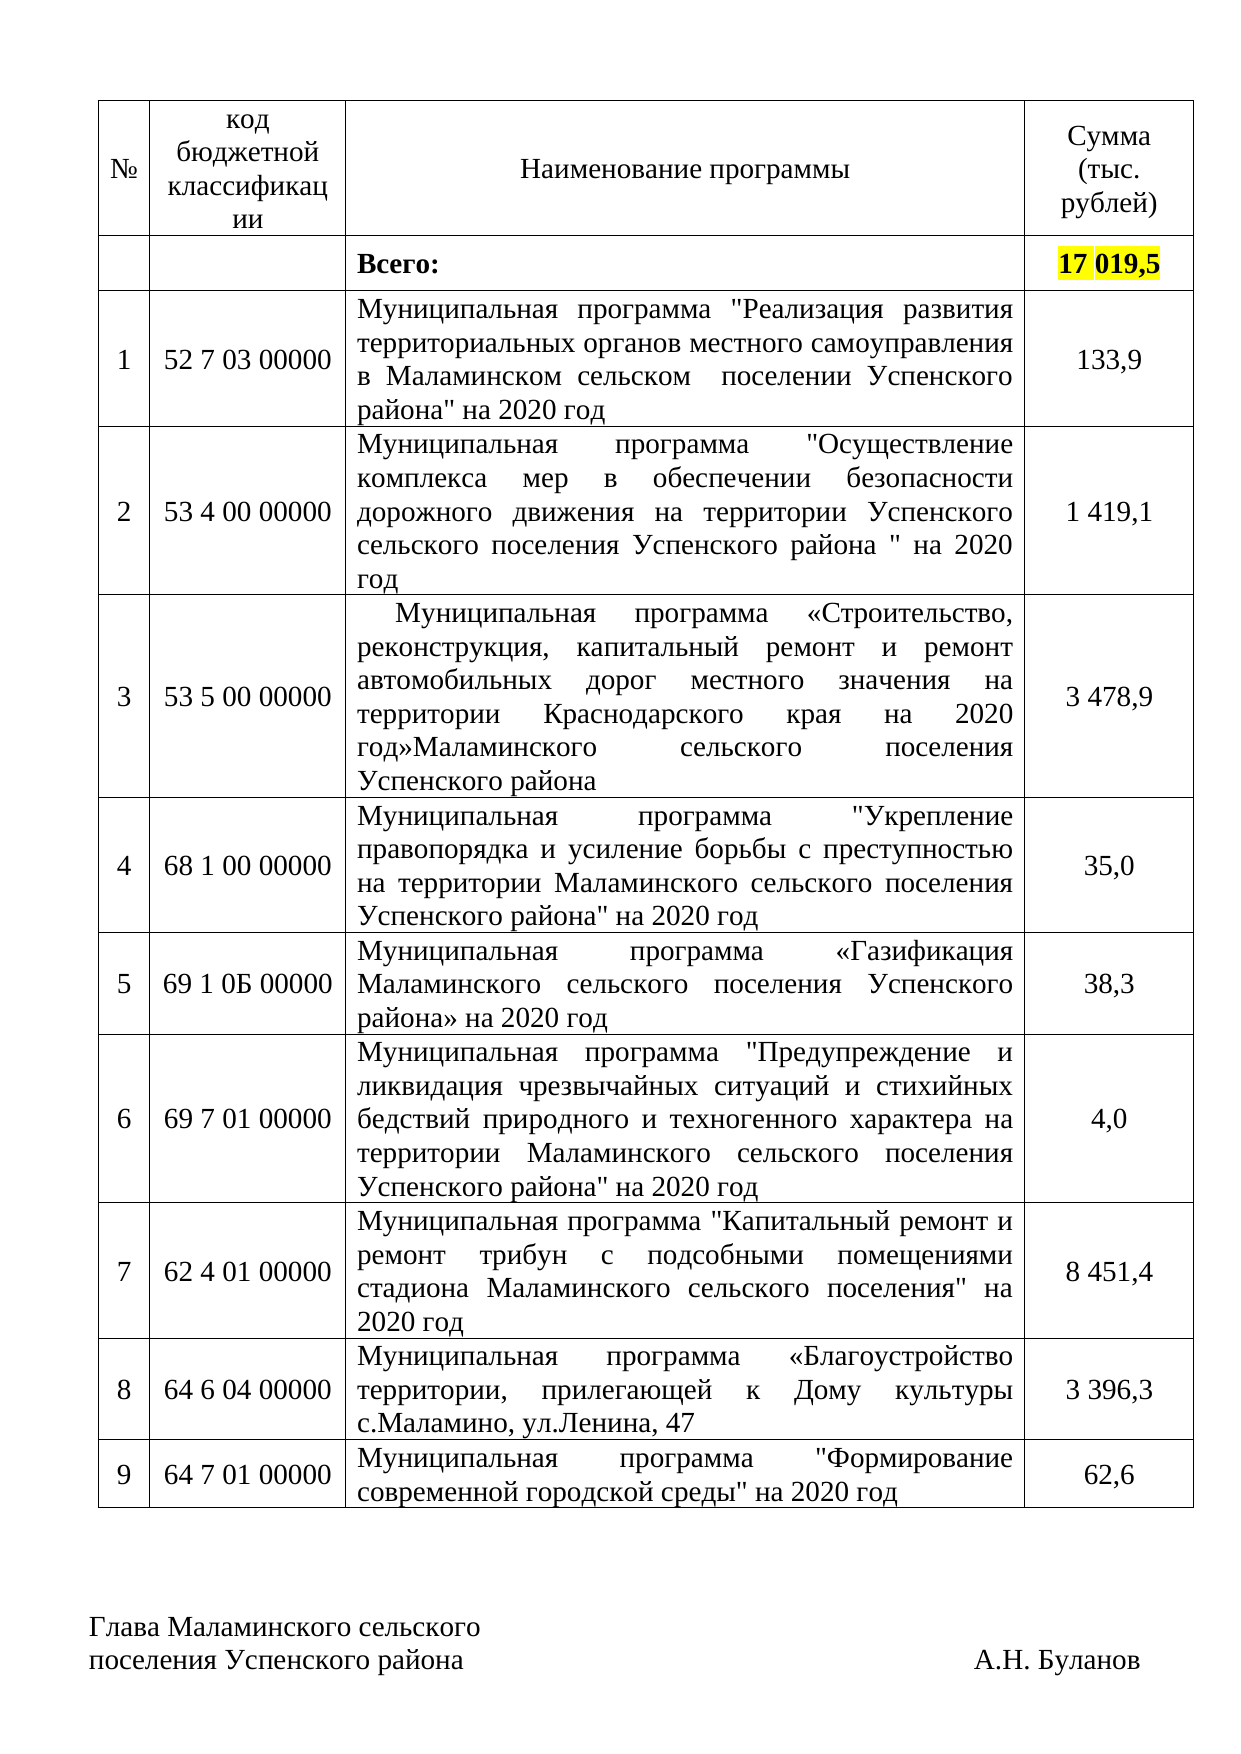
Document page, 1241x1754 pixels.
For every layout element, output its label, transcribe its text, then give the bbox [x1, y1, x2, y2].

table_cell Муниципальная программа «Газификация Маламинского сельского поселения Успенского района» на 2020 год [346, 933, 1024, 1033]
table_cell 64 6 04 00000 [150, 1339, 345, 1439]
table_cell 2 [99, 427, 149, 594]
table_cell Муниципальная программа "Предупреждение и ликвидация чрезвычайных ситуаций и стихийных бедствий природного и техногенного характера на территории Маламинского сельского поселения Успенского района" на 2020 год [346, 1035, 1024, 1202]
table_cell 9 [99, 1440, 149, 1507]
table_cell 64 7 01 00000 [150, 1440, 345, 1507]
table_cell 62 4 01 00000 [150, 1203, 345, 1337]
table_cell 53 5 00 00000 [150, 595, 345, 797]
table_cell 3 [99, 595, 149, 797]
table_header Сумма (тыс. рублей) [1025, 101, 1193, 235]
table_cell 38,3 [1025, 933, 1193, 1033]
table_cell [150, 236, 345, 290]
table_header код бюджетной классификации [150, 101, 345, 235]
table_cell 3 396,3 [1025, 1339, 1193, 1439]
table_cell 3 478,9 [1025, 595, 1193, 797]
table_cell 68 1 00 00000 [150, 798, 345, 932]
table_cell 53 4 00 00000 [150, 427, 345, 594]
table_cell 5 [99, 933, 149, 1033]
table_cell Всего: [346, 236, 1024, 290]
text поселения Успенского района А.Н. Буланов [89, 1642, 1167, 1676]
table_cell Муниципальная программа "Капитальный ремонт и ремонт трибун с подсобными помещениями стадиона Маламинского сельского поселения" на 2020 год [346, 1203, 1024, 1337]
table_cell [99, 236, 149, 290]
table_cell 69 7 01 00000 [150, 1035, 345, 1202]
table_cell 4,0 [1025, 1035, 1193, 1202]
table_cell 8 [99, 1339, 149, 1439]
table_cell 52 7 03 00000 [150, 291, 345, 426]
table_cell 62,6 [1025, 1440, 1193, 1507]
table_cell 4 [99, 798, 149, 932]
table_cell Муниципальная программа "Укрепление правопорядка и усиление борьбы с преступностью на территории Маламинского сельского поселения Успенского района" на 2020 год [346, 798, 1024, 932]
table_cell 1 [99, 291, 149, 426]
table_cell 1 419,1 [1025, 427, 1193, 594]
table_header № [99, 101, 149, 235]
table_cell 8 451,4 [1025, 1203, 1193, 1337]
text Глава Маламинского сельского [89, 1609, 1167, 1642]
table_cell Муниципальная программа "Формирование современной городской среды" на 2020 год [346, 1440, 1024, 1507]
table_cell 17 019,5 [1025, 236, 1193, 290]
table_cell Муниципальная программа «Строительство, реконструкция, капитальный ремонт и ремонт автомобильных дорог местного значения на территории Краснодарского края на 2020 год»Маламинского сельского поселения Успенского района [346, 595, 1024, 797]
table_cell Муниципальная программа "Осуществление комплекса мер в обеспечении безопасности дорожного движения на территории Успенского сельского поселения Успенского района " на 2020 год [346, 427, 1024, 594]
table_cell 69 1 0Б 00000 [150, 933, 345, 1033]
table_cell 133,9 [1025, 291, 1193, 426]
table_cell Муниципальная программа «Благоустройство территории, прилегающей к Дому культуры с.Маламино, ул.Ленина, 47 [346, 1339, 1024, 1439]
table_cell Муниципальная программа "Реализация развития территориальных органов местного самоуправления в Маламинском сельском поселении Успенского района" на 2020 год [346, 291, 1024, 426]
table_cell 35,0 [1025, 798, 1193, 932]
table_cell 6 [99, 1035, 149, 1202]
table_header Наименование программы [346, 101, 1024, 235]
table_cell 7 [99, 1203, 149, 1337]
